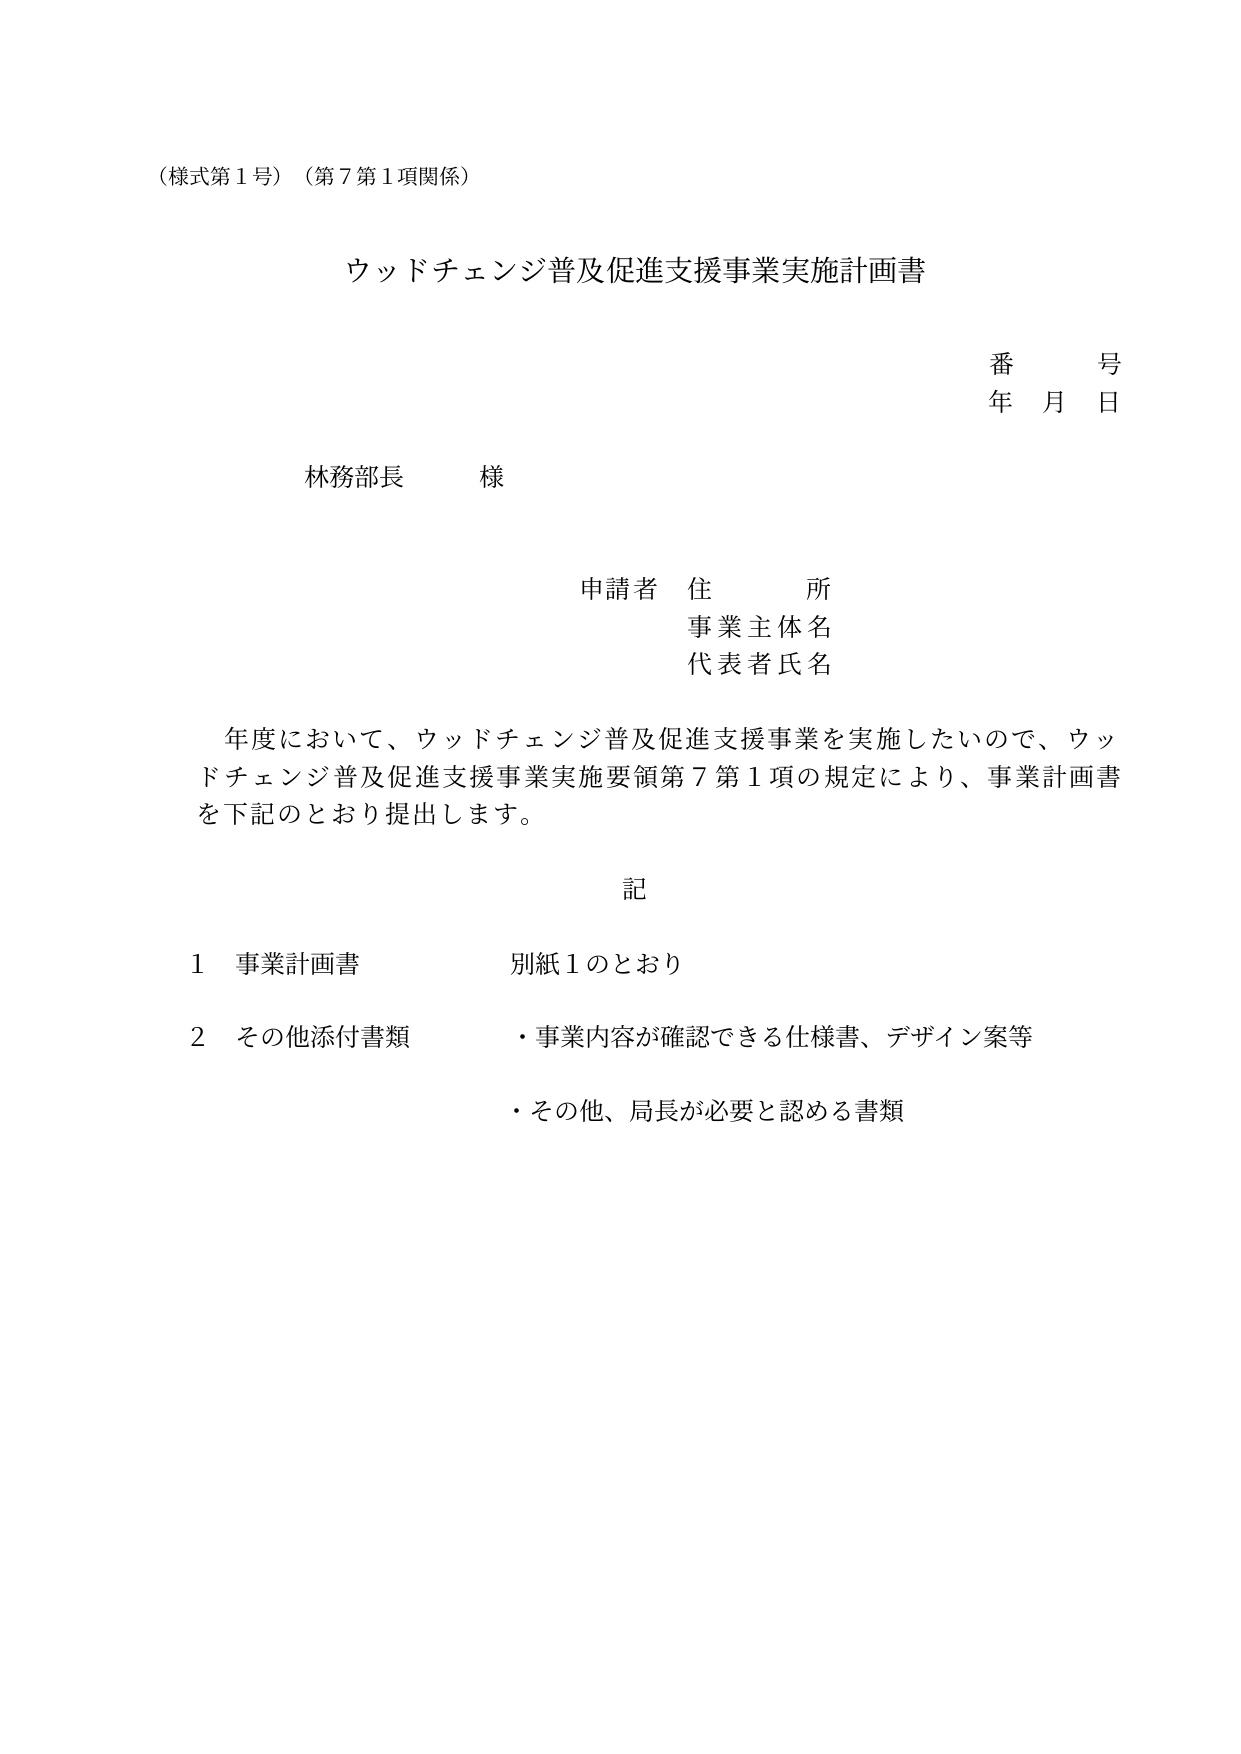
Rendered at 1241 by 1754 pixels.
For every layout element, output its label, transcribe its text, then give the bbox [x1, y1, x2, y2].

text 年度において、ウッドチェンジ普及促進支援事業を実施したいので、ウッドチェンジ普及促進支援事業実施要領第７第１項の規定により、事業計画書を下記のとおり提出します。 [169, 719, 1122, 831]
text １ 事業計画書 別紙１のとおり [185, 944, 1122, 981]
text 申請者 住所 [148, 569, 1122, 606]
text ウッドチェンジ普及促進支援事業実施計画書 [148, 231, 1122, 306]
text （様式第１号）（第７第１項関係） [148, 156, 1122, 194]
text 代表者氏名 [148, 644, 1122, 681]
text ・その他、局長が必要と認める書類 [148, 1091, 1122, 1128]
text 記 [148, 869, 1122, 906]
text 番 号 [148, 344, 1122, 381]
text ２ その他添付書類 ・事業内容が確認できる仕様書、デザイン案等 [185, 1017, 1122, 1055]
text 事業主体名 [148, 606, 1122, 644]
text 年 月 日 [148, 381, 1122, 419]
text 林務部長 様 [148, 456, 1122, 494]
